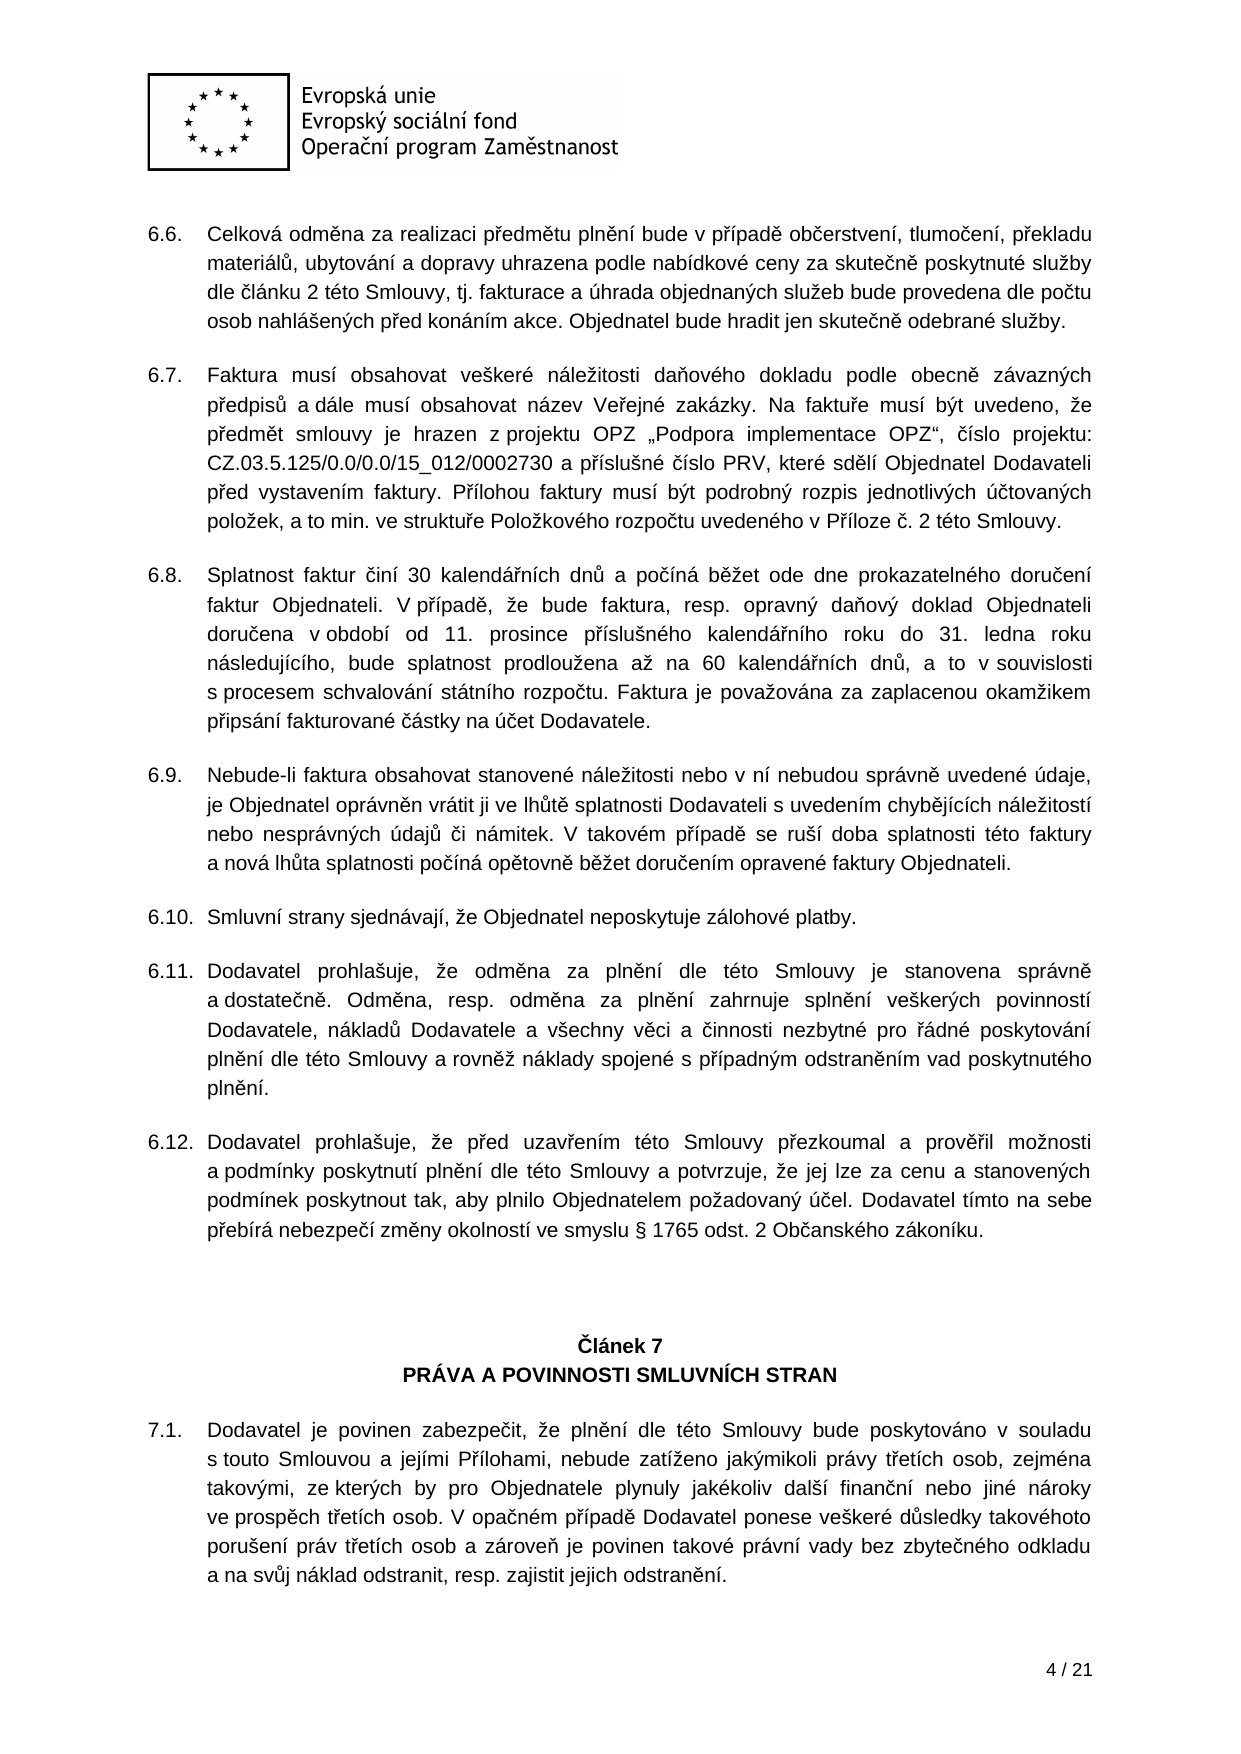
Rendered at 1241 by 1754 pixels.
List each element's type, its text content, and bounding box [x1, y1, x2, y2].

list Nebude-li faktura obsahovat stanovené náležitosti nebo v ní nebudou správně uvedené údaje, je Objednatel oprávněn vrátit ji ve lhůtě splatnosti Dodavateli s uvedením chybějících náležitostí nebo nesprávných údajů či námitek. V takovém případě se ruší doba splatnosti této faktury a nová lhůta splatnosti počíná opětovně běžet doručením opravené faktury Objednateli. [148, 758, 1092, 875]
picture [147, 73, 618, 171]
list Smluvní strany sjednávají, že Objednatel neposkytuje zálohové platby. [148, 900, 1092, 929]
list Dodavatel je povinen zabezpečit, že plnění dle této Smlouvy bude poskytováno v souladu s touto Smlouvou a jejími Přílohami, nebude zatíženo jakýmikoli právy třetích osob, zejména takovými, ze kterých by pro Objednatele plynuly jakékoliv další finanční nebo jiné nároky ve prospěch třetích osob. V opačném případě Dodavatel ponese veškeré důsledky takovéhoto porušení práv třetích osob a zároveň je povinen takové právní vady bez zbytečného odkladu a na svůj náklad odstranit, resp. zajistit jejich odstranění. [148, 1412, 1092, 1587]
list Faktura musí obsahovat veškeré náležitosti daňového dokladu podle obecně závazných předpisů a dále musí obsahovat název Veřejné zakázky. Na faktuře musí být uvedeno, že předmět smlouvy je hrazen z projektu OPZ „Podpora implementace OPZ“, číslo projektu: CZ.03.5.125/0.0/0.0/15_012/0002730 a příslušné číslo PRV, které sdělí Objednatel Dodavateli před vystavením faktury. Přílohou faktury musí být podrobný rozpis jednotlivých účtovaných položek, a to min. ve struktuře Položkového rozpočtu uvedeného v Příloze č. 2 této Smlouvy. [148, 358, 1092, 533]
list Splatnost faktur činí 30 kalendářních dnů a počíná běžet ode dne prokazatelného doručení faktur Objednateli. V případě, že bude faktura, resp. opravný daňový doklad Objednateli doručena v období od 11. prosince příslušného kalendářního roku do 31. ledna roku následujícího, bude splatnost prodloužena až na 60 kalendářních dnů, a to v souvislosti s procesem schvalování státního rozpočtu. Faktura je považována za zaplacenou okamžikem připsání fakturované částky na účet Dodavatele. [148, 558, 1092, 733]
list Dodavatel prohlašuje, že před uzavřením této Smlouvy přezkoumal a prověřil možnosti a podmínky poskytnutí plnění dle této Smlouvy a potvrzuje, že jej lze za cenu a stanovených podmínek poskytnout tak, aby plnilo Objednatelem požadovaný účel. Dodavatel tímto na sebe přebírá nebezpečí změny okolností ve smyslu § 1765 odst. 2 Občanského zákoníku. [148, 1125, 1092, 1241]
text PRÁVA A POVINNOSTI SMLUVNÍCH STRAN [148, 1358, 1092, 1387]
text Článek 7 [148, 1300, 1092, 1358]
list Dodavatel prohlašuje, že odměna za plnění dle této Smlouvy je stanovena správně a dostatečně. Odměna, resp. odměna za plnění zahrnuje splnění veškerých povinností Dodavatele, nákladů Dodavatele a všechny věci a činnosti nezbytné pro řádné poskytování plnění dle této Smlouvy a rovněž náklady spojené s případným odstraněním vad poskytnutého plnění. [148, 954, 1092, 1100]
list Celková odměna za realizaci předmětu plnění bude v případě občerstvení, tlumočení, překladu materiálů, ubytování a dopravy uhrazena podle nabídkové ceny za skutečně poskytnuté služby dle článku 2 této Smlouvy, tj. fakturace a úhrada objednaných služeb bude provedena dle počtu osob nahlášených před konáním akce. Objednatel bude hradit jen skutečně odebrané služby. [148, 216, 1092, 333]
